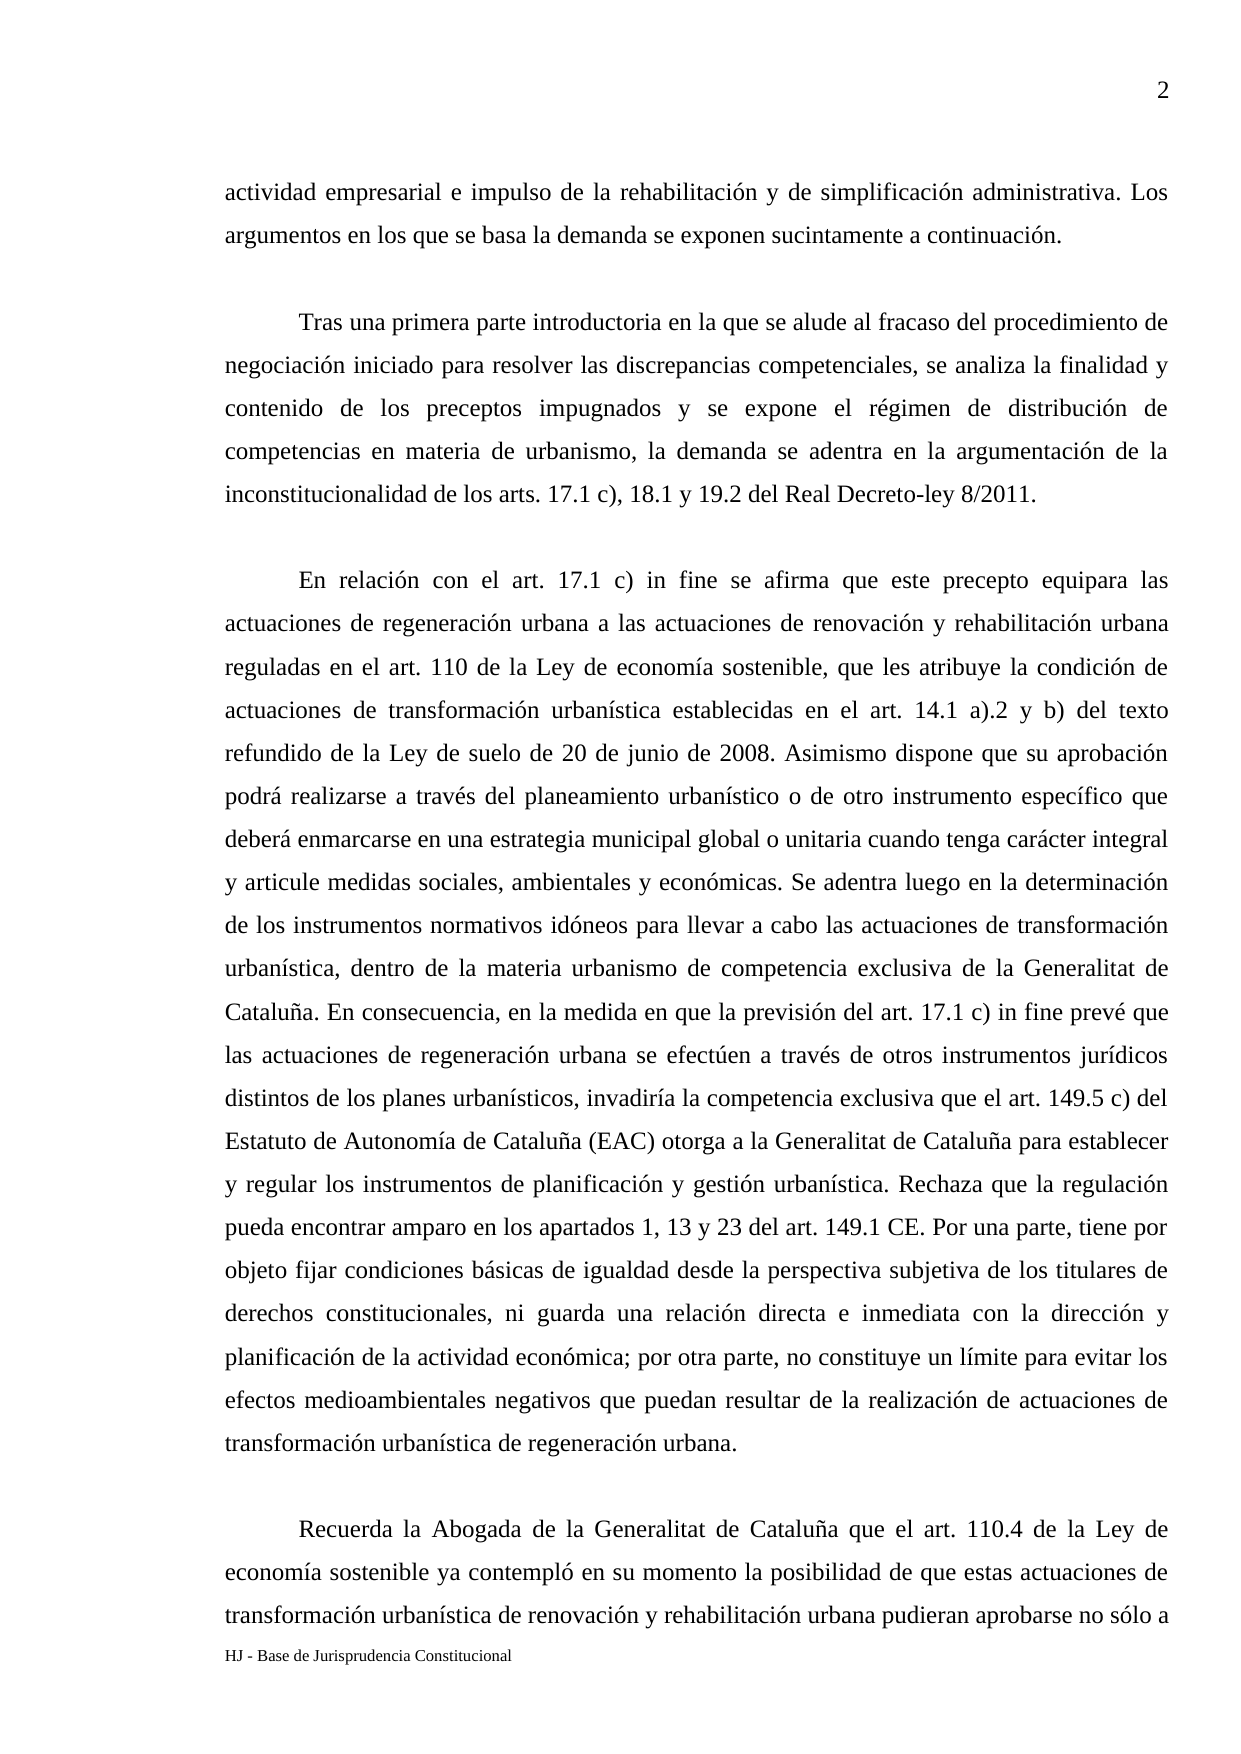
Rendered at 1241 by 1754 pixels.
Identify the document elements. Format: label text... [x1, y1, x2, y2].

text En relación con el art. 17.1 c) in fine se afirma que este precepto equipara las actuaciones de regeneración urbana a las actuaciones de renovación y rehabilitación urbana reguladas en el art. 110 de la Ley de economía sostenible, que les atribuye la condición de actuaciones de transformación urbanística establecidas en el art. 14.1 a).2 y b) del texto refundido de la Ley de suelo de 20 de junio de 2008. Asimismo dispone que su aprobación podrá realizarse a través del planeamiento urbanístico o de otro instrumento específico que deberá enmarcarse en una estrategia municipal global o unitaria cuando tenga carácter integral y articule medidas sociales, ambientales y económicas. Se adentra luego en la determinación de los instrumentos normativos idóneos para llevar a cabo las actuaciones de transformación urbanística, dentro de la materia urbanismo de competencia exclusiva de la Generalitat de Cataluña. En consecuencia, en la medida en que la previsión del art. 17.1 c) in fine prevé que las actuaciones de regeneración urbana se efectúen a través de otros instrumentos jurídicos distintos de los planes urbanísticos, invadiría la competencia exclusiva que el art. 149.5 c) del Estatuto de Autonomía de Cataluña (EAC) otorga a la Generalitat de Cataluña para establecer y regular los instrumentos de planificación y gestión urbanística. Rechaza que la regulación pueda encontrar amparo en los apartados 1, 13 y 23 del art. 149.1 CE. Por una parte, tiene por objeto fijar condiciones básicas de igualdad desde la perspectiva subjetiva de los titulares de derechos constitucionales, ni guarda una relación directa e inmediata con la dirección y planificación de la actividad económica; por otra parte, no constituye un límite para evitar los efectos medioambientales negativos que puedan resultar de la realización de actuaciones de transformación urbanística de regeneración urbana. [224, 565, 1169, 1457]
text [224, 177, 1169, 249]
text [224, 1514, 1169, 1629]
text Tras una primera parte introductoria en la que se alude al fracaso del procedimiento de negociación iniciado para resolver las discrepancias competenciales, se analiza la finalidad y contenido de los preceptos impugnados y se expone el régimen de distribución de competencias en materia de urbanismo, la demanda se adentra en la argumentación de la inconstitucionalidad de los arts. 17.1 c), 18.1 y 19.2 del Real Decreto-ley 8/2011. [224, 307, 1169, 508]
